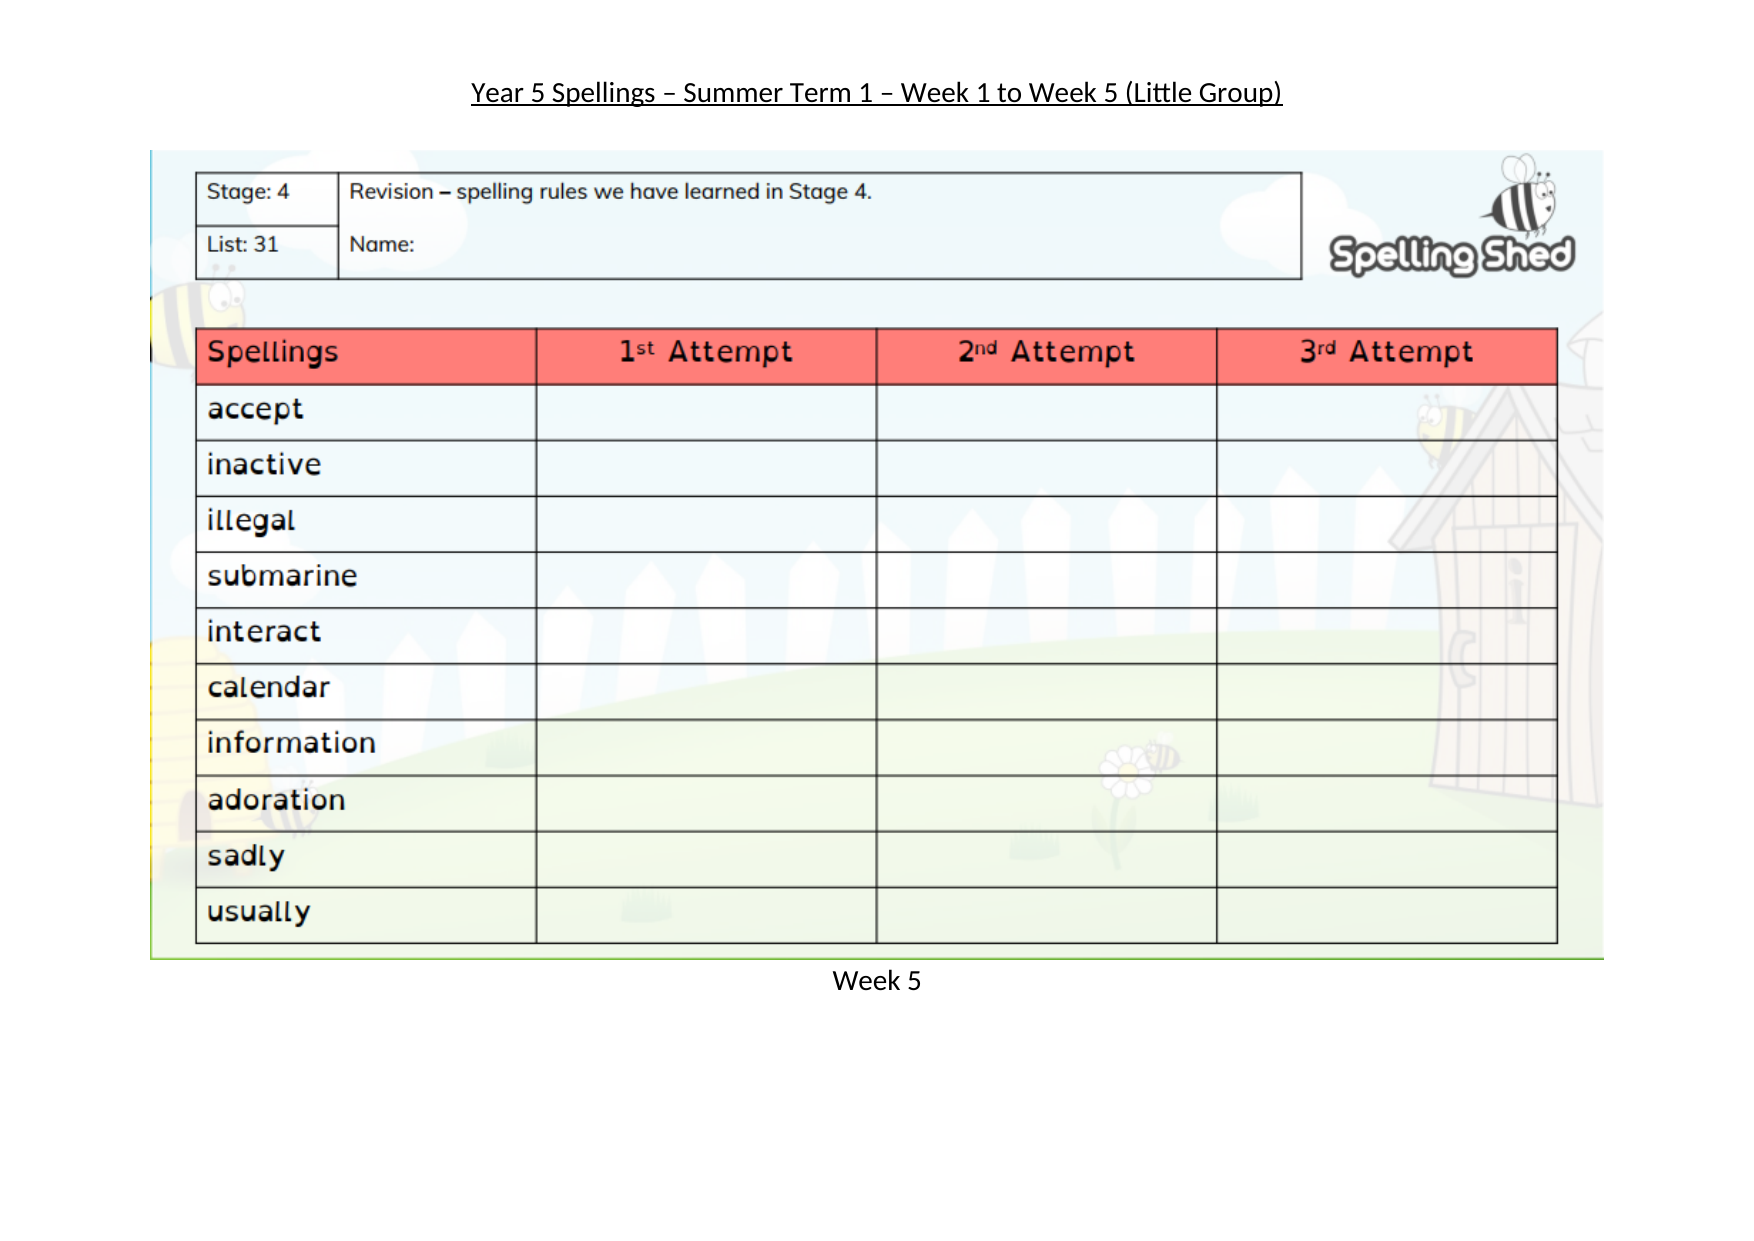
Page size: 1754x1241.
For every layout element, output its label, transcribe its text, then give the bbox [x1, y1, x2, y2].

text Week 5 [150, 960, 1604, 998]
picture [150, 150, 1604, 960]
